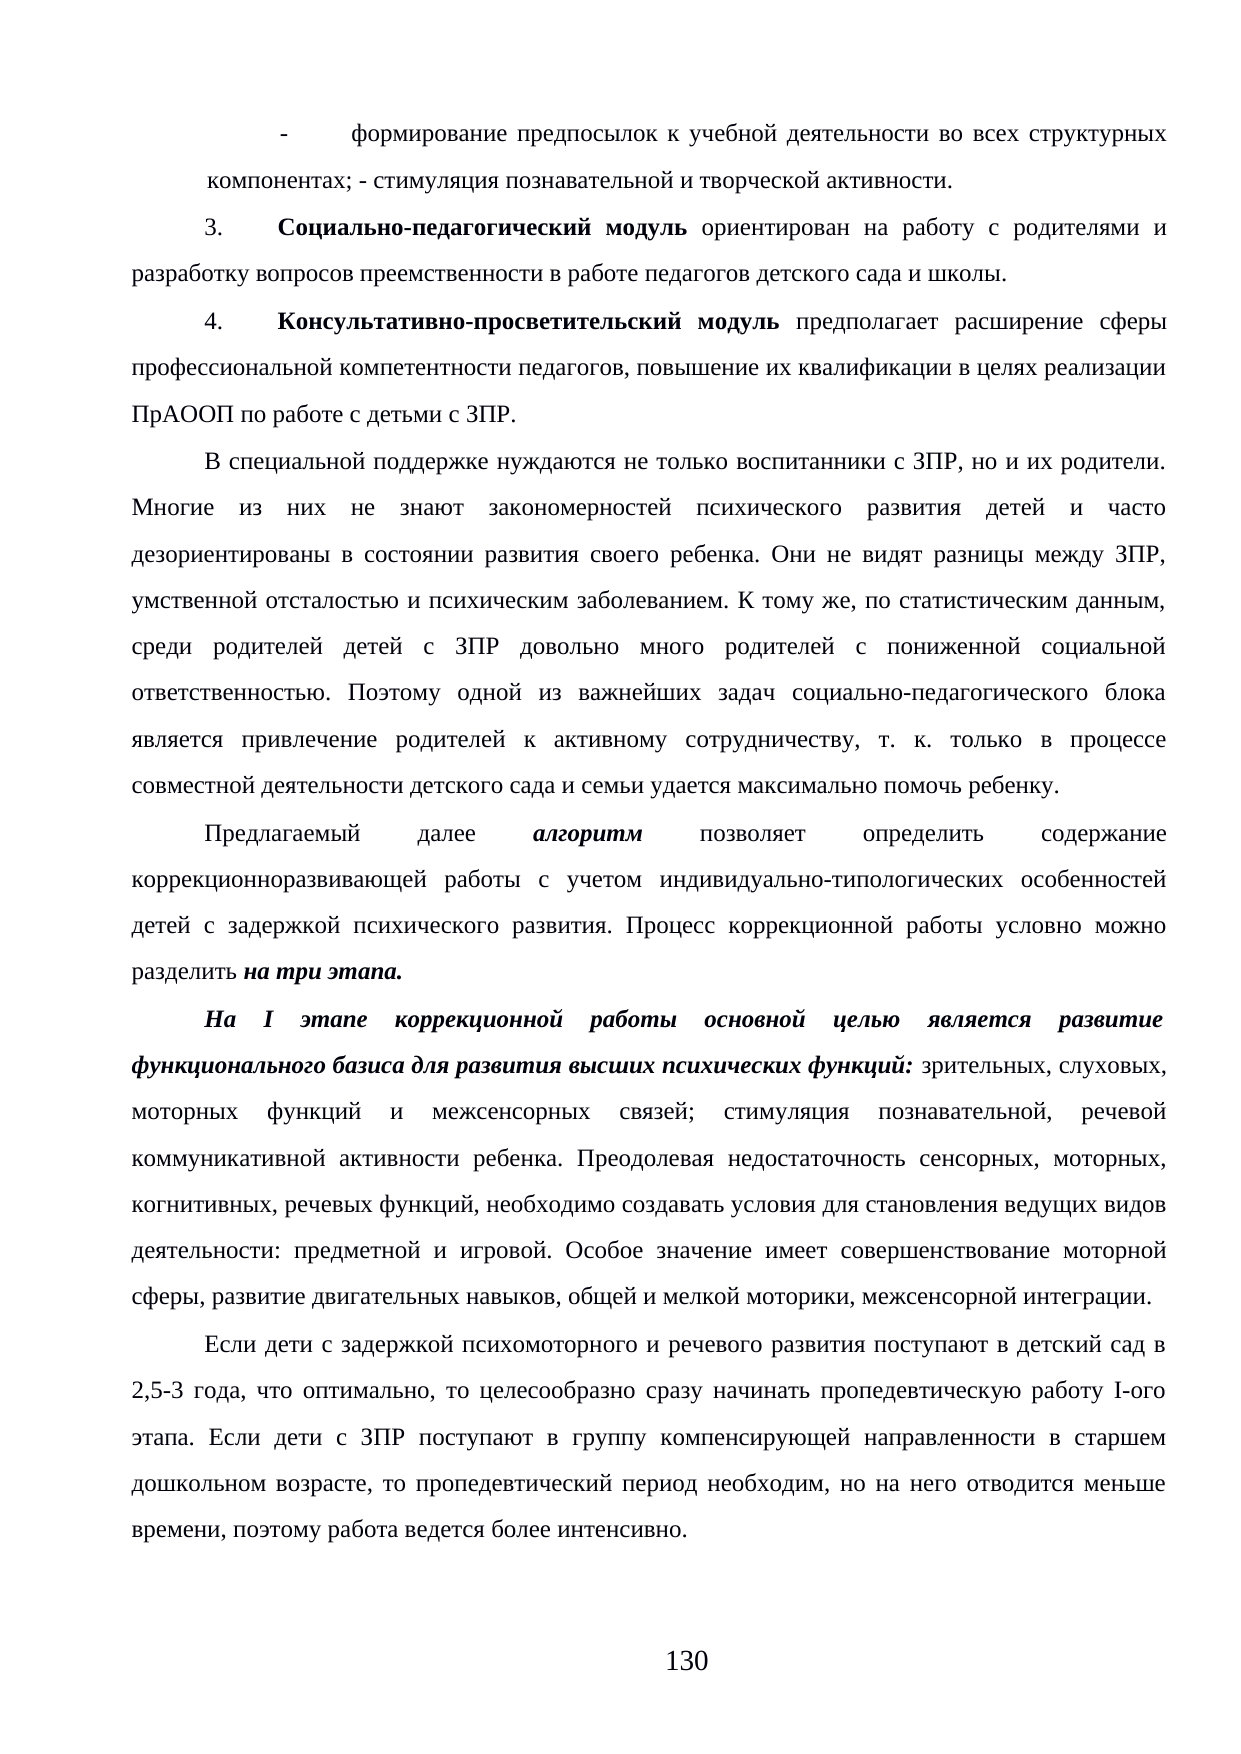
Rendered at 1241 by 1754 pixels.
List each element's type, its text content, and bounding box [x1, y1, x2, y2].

text Если дети с задержкой психомоторного и речевого развития поступают в детский сад в 2,5-3 года, что оптимально, то целесообразно сразу начинать пропедевтическую работу I-ого этапа. Если дети с ЗПР поступают в группу компенсирующей направленности в старшем дошкольном возрасте, то пропедевтический период необходим, но на него отводится меньше времени, поэтому работа ведется более интенсивно. [131, 1329, 1167, 1543]
text Предлагаемый далее алгоритм позволяет определить содержание коррекционноразвивающей работы с учетом индивидуально-типологических особенностей детей с задержкой психического развития. Процесс коррекционной работы условно можно разделить на три этапа. [131, 818, 1167, 985]
text На I этапе коррекционной работы основной целью является развитие функционального базиса для развития высших психических функций: зрительных, слуховых, моторных функций и межсенсорных связей; стимуляция познавательной, речевой коммуникативной активности ребенка. Преодолевая недостаточность сенсорных, моторных, когнитивных, речевых функций, необходимо создавать условия для становления ведущих видов деятельности: предметной и игровой. Особое значение имеет совершенствование моторной сферы, развитие двигательных навыков, общей и мелкой моторики, межсенсорной интеграции. [131, 1004, 1167, 1310]
text В специальной поддержке нуждаются не только воспитанники с ЗПР, но и их родители. Многие из них не знают закономерностей психического развития детей и часто дезориентированы в состоянии развития своего ребенка. Они не видят разницы между ЗПР, умственной отсталостью и психическим заболеванием. К тому же, по статистическим данным, среди родителей детей с ЗПР довольно много родителей с пониженной социальной ответственностью. Поэтому одной из важнейших задач социально-педагогического блока является привлечение родителей к активному сотрудничеству, т. к. только в процессе совместной деятельности детского сада и семьи удается максимально помочь ребенку. [131, 446, 1167, 799]
list формирование предпосылок к учебной деятельности во всех структурных компонентах; - стимуляция познавательной и творческой активности. [207, 118, 1167, 193]
list Социально-педагогический модуль ориентирован на работу с родителями и разработку вопросов преемственности в работе педагогов детского сада и школы. [131, 212, 1167, 287]
list Консультативно-просветительский модуль предполагает расширение сферы профессиональной компетентности педагогов, повышение их квалификации в целях реализации ПрАООП по работе с детьми с ЗПР. [131, 306, 1167, 427]
